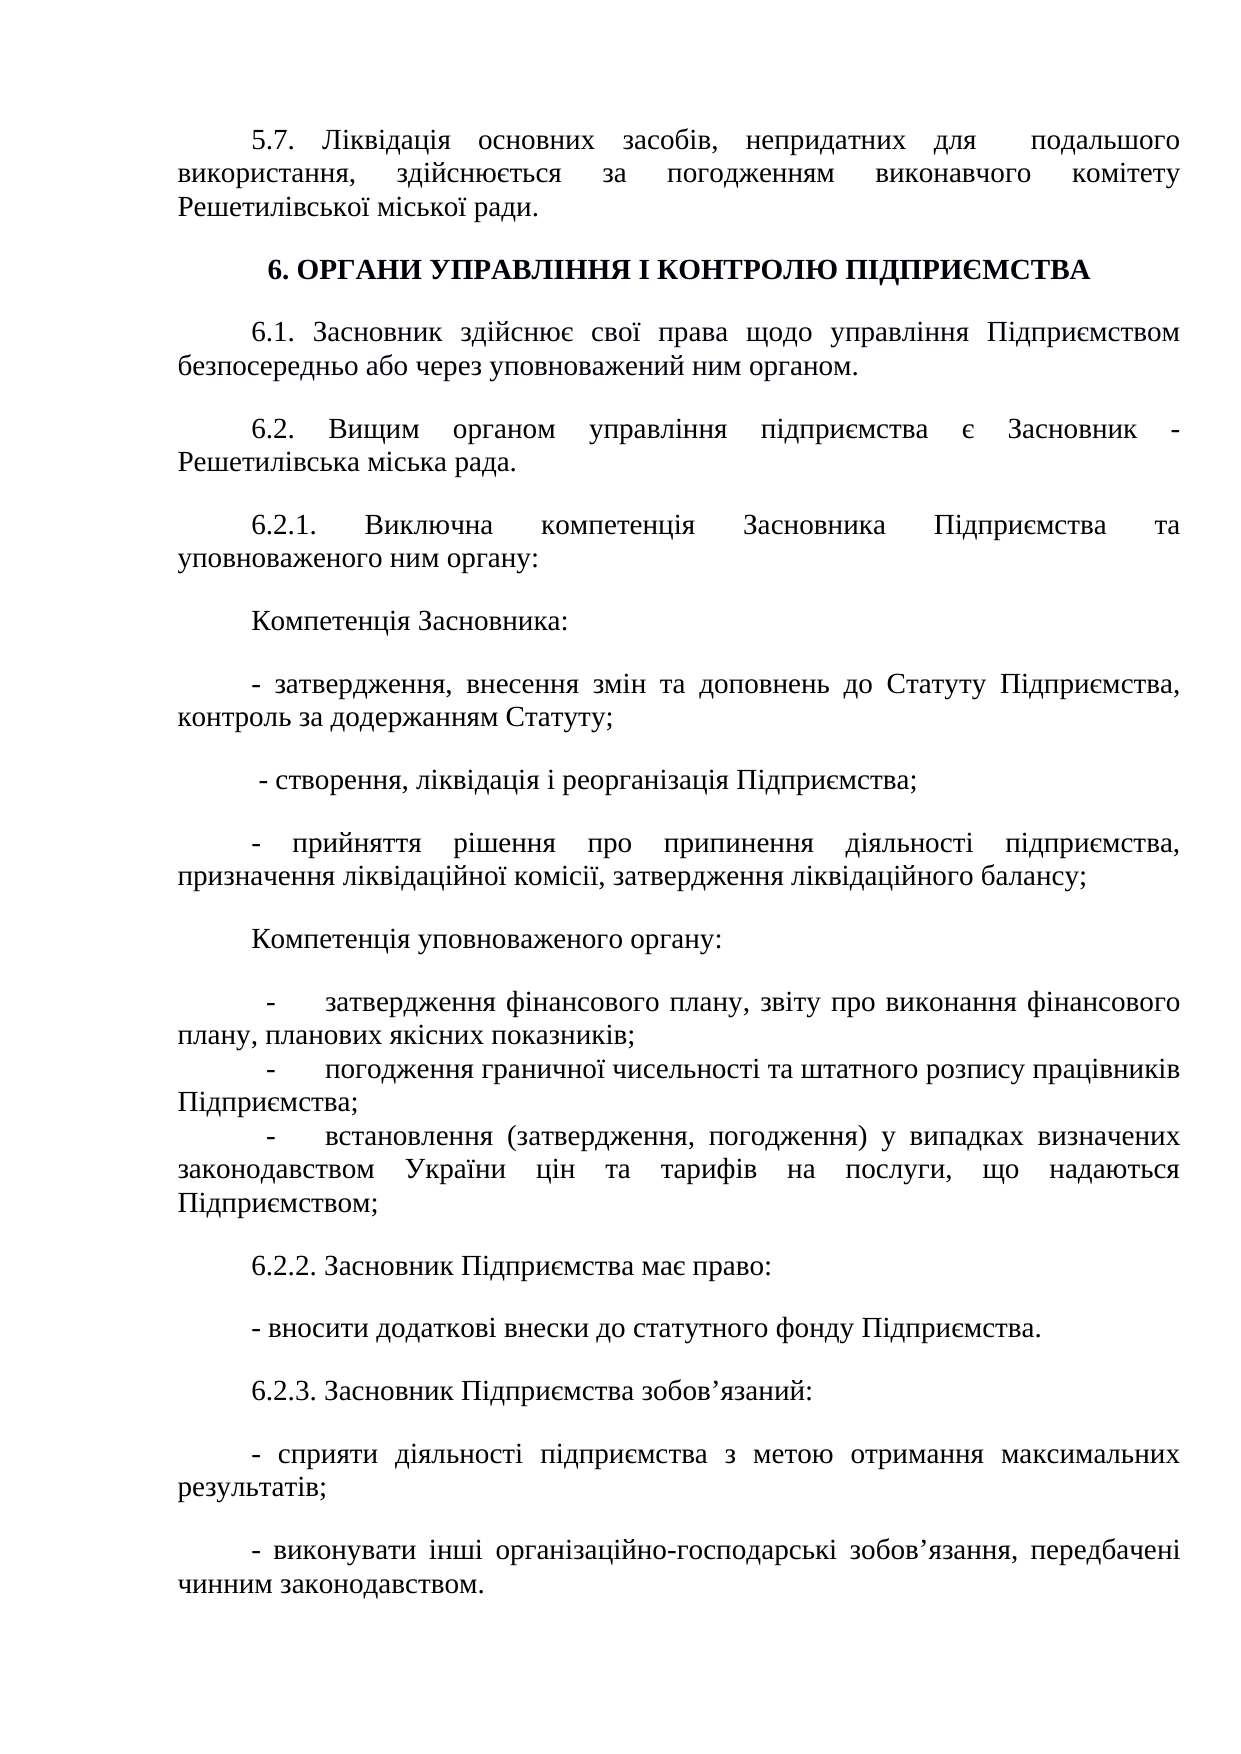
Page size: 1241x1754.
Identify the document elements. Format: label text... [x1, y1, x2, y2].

text - сприяти діяльності підприємства з метою отримання максимальних результатів; [177, 1436, 1181, 1503]
text 6.1. Засновник здійснює свої права щодо управління Підприємством безпосередньо або через уповноважений ним органом. [177, 314, 1181, 382]
text - прийняття рішення про припинення діяльності підприємства, призначення ліквідаційної комісії, затвердження ліквідаційного балансу; [177, 825, 1181, 892]
text 6.2.2. Засновник Підприємства має право: [177, 1248, 1181, 1281]
text 6.2. Вищим органом управління підприємства є Засновник - Решетилівська міська рада. [177, 411, 1181, 478]
text - створення, ліквідація і реорганізація Підприємства; [177, 762, 1181, 796]
list затвердження фінансового плану, звіту про виконання фінансового плану, планових якісних показників; [177, 984, 1181, 1051]
list погодження граничної чисельності та штатного розпису працівників Підприємства; [177, 1051, 1181, 1118]
text - вносити додаткові внески до статутного фонду Підприємства. [177, 1311, 1181, 1344]
text 6.2.3. Засновник Підприємства зобов’язаний: [177, 1373, 1181, 1407]
text - виконувати інші організаційно-господарські зобов’язання, передбачені чинним законодавством. [177, 1532, 1181, 1599]
text - затвердження, внесення змін та доповнень до Статуту Підприємства, контроль за додержанням Статуту; [177, 666, 1181, 733]
text 6. ОРГАНИ УПРАВЛІННЯ І КОНТРОЛЮ ПІДПРИЄМСТВА [177, 252, 1181, 285]
list встановлення (затвердження, погодження) у випадках визначених законодавством України цін та тарифів на послуги, що надаються Підприємством; [177, 1118, 1181, 1219]
text Компетенція Засновника: [177, 603, 1181, 637]
text 5.7. Ліквідація основних засобів, непридатних для подальшого використання, здійснюється за погодженням виконавчого комітету Решетилівської міської ради. [177, 122, 1181, 223]
text Компетенція уповноваженого органу: [177, 921, 1181, 955]
text 6.2.1. Виключна компетенція Засновника Підприємства та уповноваженого ним органу: [177, 507, 1181, 574]
